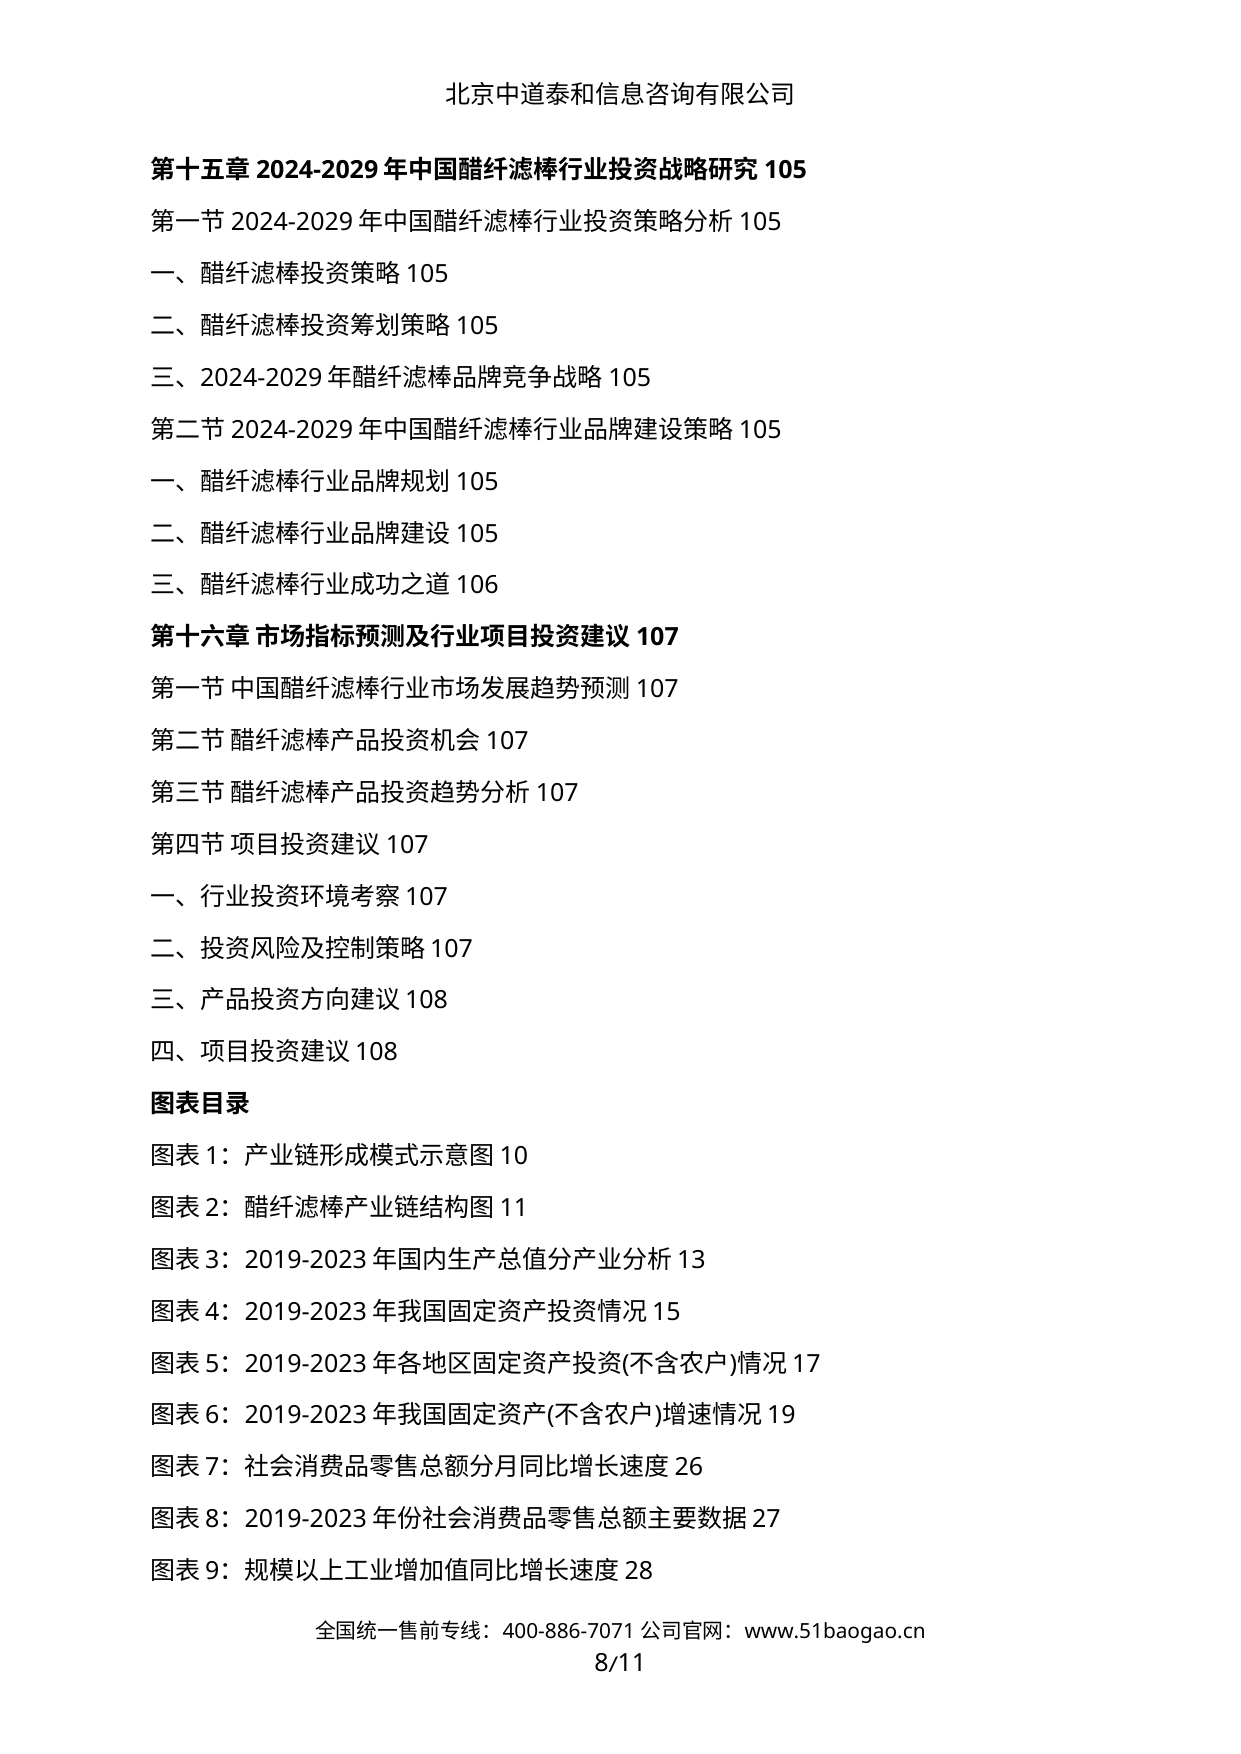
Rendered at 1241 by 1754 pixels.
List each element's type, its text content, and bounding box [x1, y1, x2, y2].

text 第二节 醋纤滤棒产品投资机会107 [150, 721, 1090, 757]
text 二、投资风险及控制策略107 [150, 928, 1090, 964]
text 图表4：2019-2023年我国固定资产投资情况15 [150, 1291, 1090, 1327]
text 三、2024-2029年醋纤滤棒品牌竞争战略 105 [150, 357, 1090, 394]
text 二、醋纤滤棒投资筹划策略 105 [150, 306, 1090, 342]
text 图表2：醋纤滤棒产业链结构图11 [150, 1187, 1090, 1224]
text 第一节 2024-2029年中国醋纤滤棒行业投资策略分析 105 [150, 202, 1090, 238]
text 第一节 中国醋纤滤棒行业市场发展趋势预测107 [150, 669, 1090, 705]
text 图表3：2019-2023年国内生产总值分产业分析13 [150, 1239, 1090, 1276]
text 一、醋纤滤棒行业品牌规划 105 [150, 461, 1090, 497]
text 一、行业投资环境考察107 [150, 876, 1090, 912]
text 图表9：规模以上工业增加值同比增长速度28 [150, 1551, 1090, 1587]
text 第三节 醋纤滤棒产品投资趋势分析107 [150, 772, 1090, 809]
text 四、项目投资建议108 [150, 1032, 1090, 1068]
text 图表7：社会消费品零售总额分月同比增长速度26 [150, 1447, 1090, 1483]
text 第四节 项目投资建议107 [150, 824, 1090, 861]
text 第十六章 市场指标预测及行业项目投资建议107 [150, 617, 1090, 653]
text 三、醋纤滤棒行业成功之道 106 [150, 565, 1090, 601]
text 图表目录 [150, 1084, 1090, 1120]
text 图表5：2019-2023年各地区固定资产投资(不含农户)情况17 [150, 1343, 1090, 1379]
text 图表1：产业链形成模式示意图10 [150, 1136, 1090, 1172]
text 二、醋纤滤棒行业品牌建设 105 [150, 513, 1090, 549]
text 一、醋纤滤棒投资策略 105 [150, 254, 1090, 290]
text 第十五章 2024-2029年中国醋纤滤棒行业投资战略研究 105 [150, 150, 1090, 186]
text 三、产品投资方向建议108 [150, 980, 1090, 1016]
text 第二节 2024-2029年中国醋纤滤棒行业品牌建设策略 105 [150, 409, 1090, 446]
text 图表8：2019-2023年份社会消费品零售总额主要数据27 [150, 1499, 1090, 1535]
text 图表6：2019-2023年我国固定资产(不含农户)增速情况19 [150, 1395, 1090, 1431]
